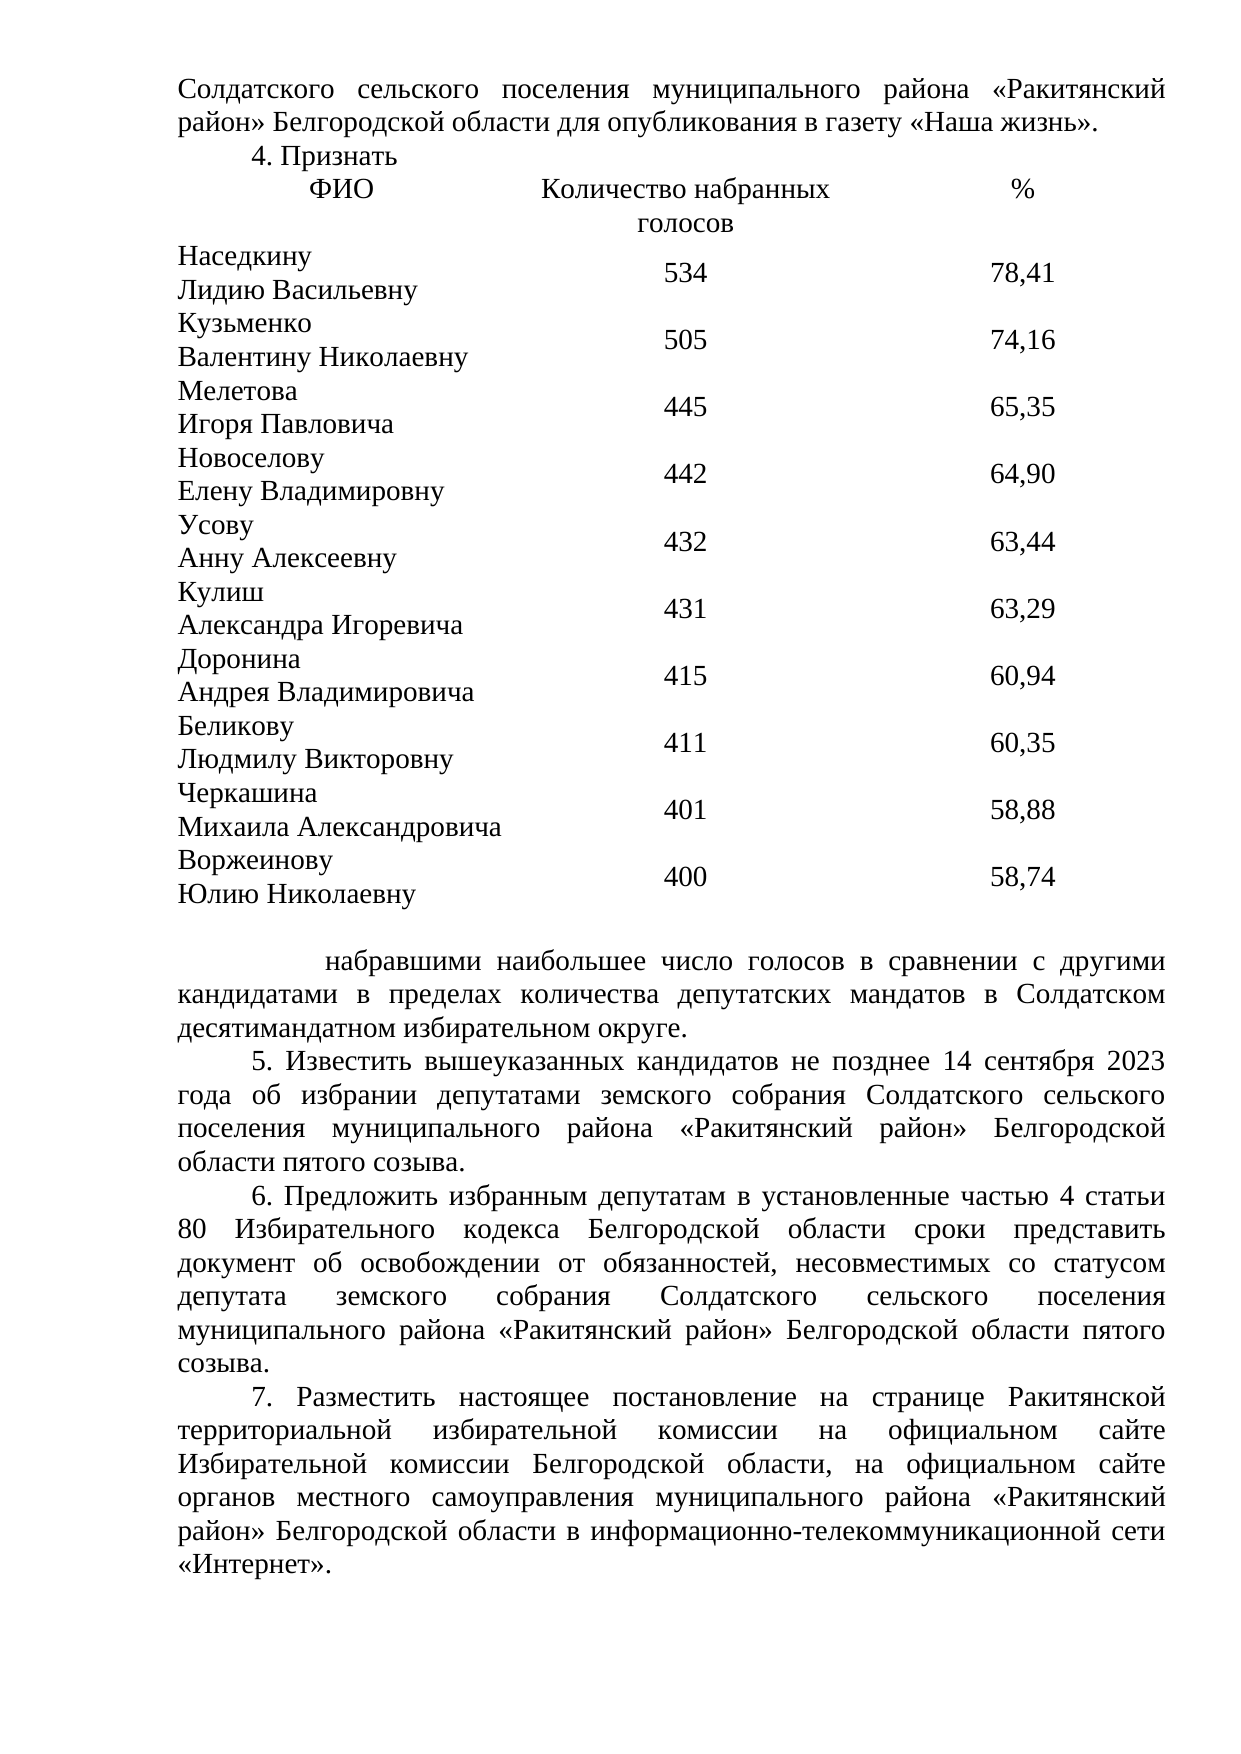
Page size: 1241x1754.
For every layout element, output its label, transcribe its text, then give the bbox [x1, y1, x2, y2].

table_cell 411 [517, 708, 854, 775]
text 7. Разместить настоящее постановление на странице Ракитянской территориальной избирательной комиссии на официальном сайте Избирательной комиссии Белгородской области, на официальном сайте органов местного самоуправления муниципального района «Ракитянский район» Белгородской области в информационно-телекоммуникационной сети «Интернет». [177, 1379, 1166, 1580]
table_cell 505 [517, 306, 854, 373]
table_cell 65,35 [854, 373, 1191, 440]
table_cell 78,41 [854, 239, 1191, 306]
table_cell 442 [517, 440, 854, 507]
text набравшими наибольшее число голосов в сравнении с другими кандидатами в пределах количества депутатских мандатов в Солдатском десятимандатном избирательном округе. [177, 943, 1166, 1043]
table_cell 74,16 [854, 306, 1191, 373]
table_cell 58,74 [854, 842, 1191, 909]
table_cell 431 [517, 574, 854, 641]
table_cell 63,29 [854, 574, 1191, 641]
table_cell Черкашина Михаила Александровича [166, 775, 517, 842]
table_cell 64,90 [854, 440, 1191, 507]
table_cell Наседкину Лидию Васильевну [166, 239, 517, 306]
table_cell Кузьменко Валентину Николаевну [166, 306, 517, 373]
table_cell Кулиш Александра Игоревича [166, 574, 517, 641]
table_cell 401 [517, 775, 854, 842]
table_cell 432 [517, 507, 854, 574]
table_cell Новоселову Елену Владимировну [166, 440, 517, 507]
table_cell 445 [517, 373, 854, 440]
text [177, 71, 1166, 138]
table_header Количество набранных голосов [517, 171, 854, 238]
text 4. Признать [177, 138, 1166, 171]
table_cell Доронина Андрея Владимировича [166, 641, 517, 708]
table_cell 400 [517, 842, 854, 909]
text 5. Известить вышеуказанных кандидатов не позднее 14 сентября 2023 года об избрании депутатами земского собрания Солдатского сельского поселения муниципального района «Ракитянский район» Белгородской области пятого созыва. [177, 1043, 1166, 1178]
table_cell Мелетова Игоря Павловича [166, 373, 517, 440]
table_cell 415 [517, 641, 854, 708]
table_cell 63,44 [854, 507, 1191, 574]
table_cell Беликову Людмилу Викторовну [166, 708, 517, 775]
table_cell 58,88 [854, 775, 1191, 842]
table_cell 534 [517, 239, 854, 306]
table_header ФИО [166, 171, 517, 238]
table_cell 60,94 [854, 641, 1191, 708]
table_cell 60,35 [854, 708, 1191, 775]
table_cell Усову Анну Алексеевну [166, 507, 517, 574]
table_header % [854, 171, 1191, 238]
table_cell Воржеинову Юлию Николаевну [166, 842, 517, 909]
text 6. Предложить избранным депутатам в установленные частью 4 статьи 80 Избирательного кодекса Белгородской области сроки представить документ об освобождении от обязанностей, несовместимых со статусом депутата земского собрания Солдатского сельского поселения муниципального района «Ракитянский район» Белгородской области пятого созыва. [177, 1178, 1166, 1379]
